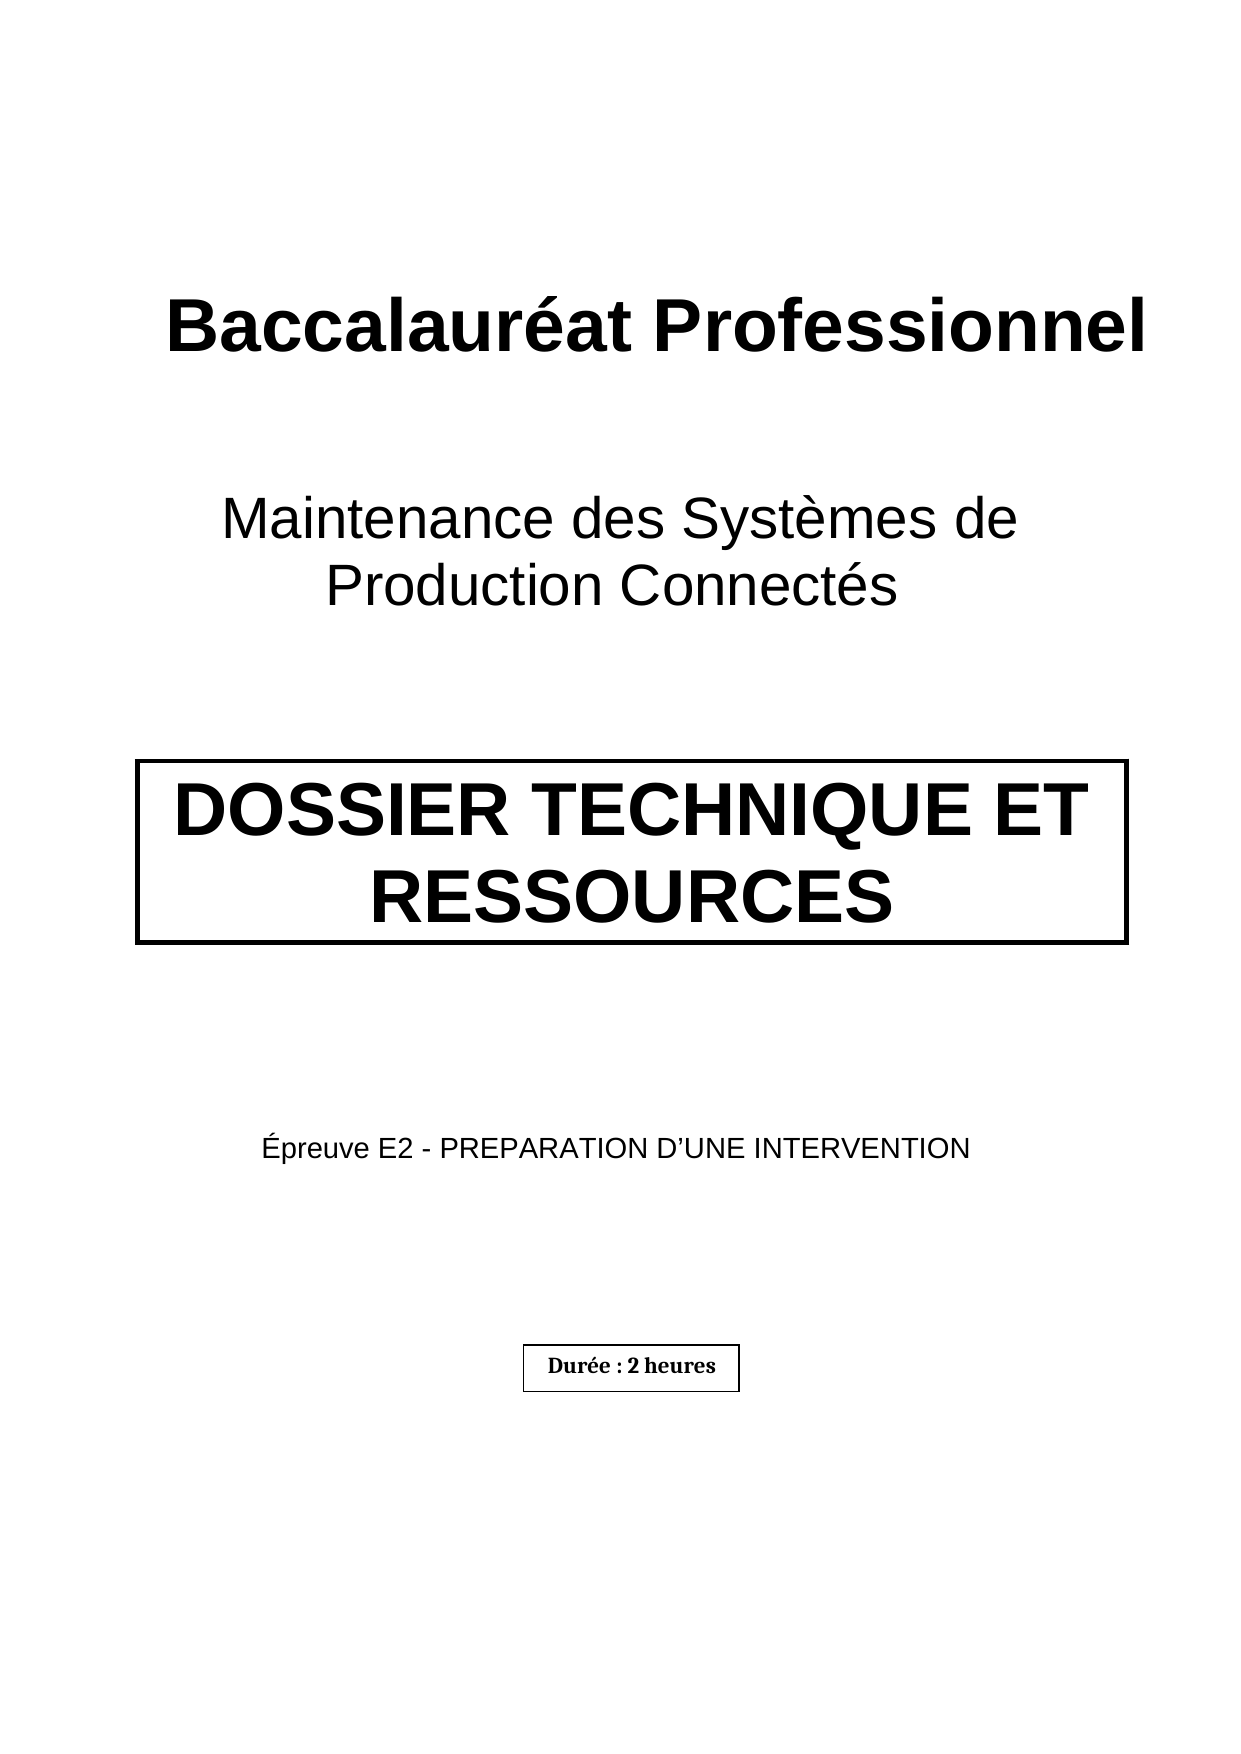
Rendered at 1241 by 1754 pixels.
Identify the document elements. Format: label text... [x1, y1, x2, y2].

text DOSSIER TECHNIQUE ET RESSOURCES [140, 763, 1124, 940]
subtitle Baccalauréat Professionnel [89, 281, 1152, 367]
subtitle Maintenance des Systèmes de Production Connectés [89, 484, 1152, 618]
text Épreuve E2 - PREPARATION D’UNE INTERVENTION [89, 1131, 1152, 1189]
